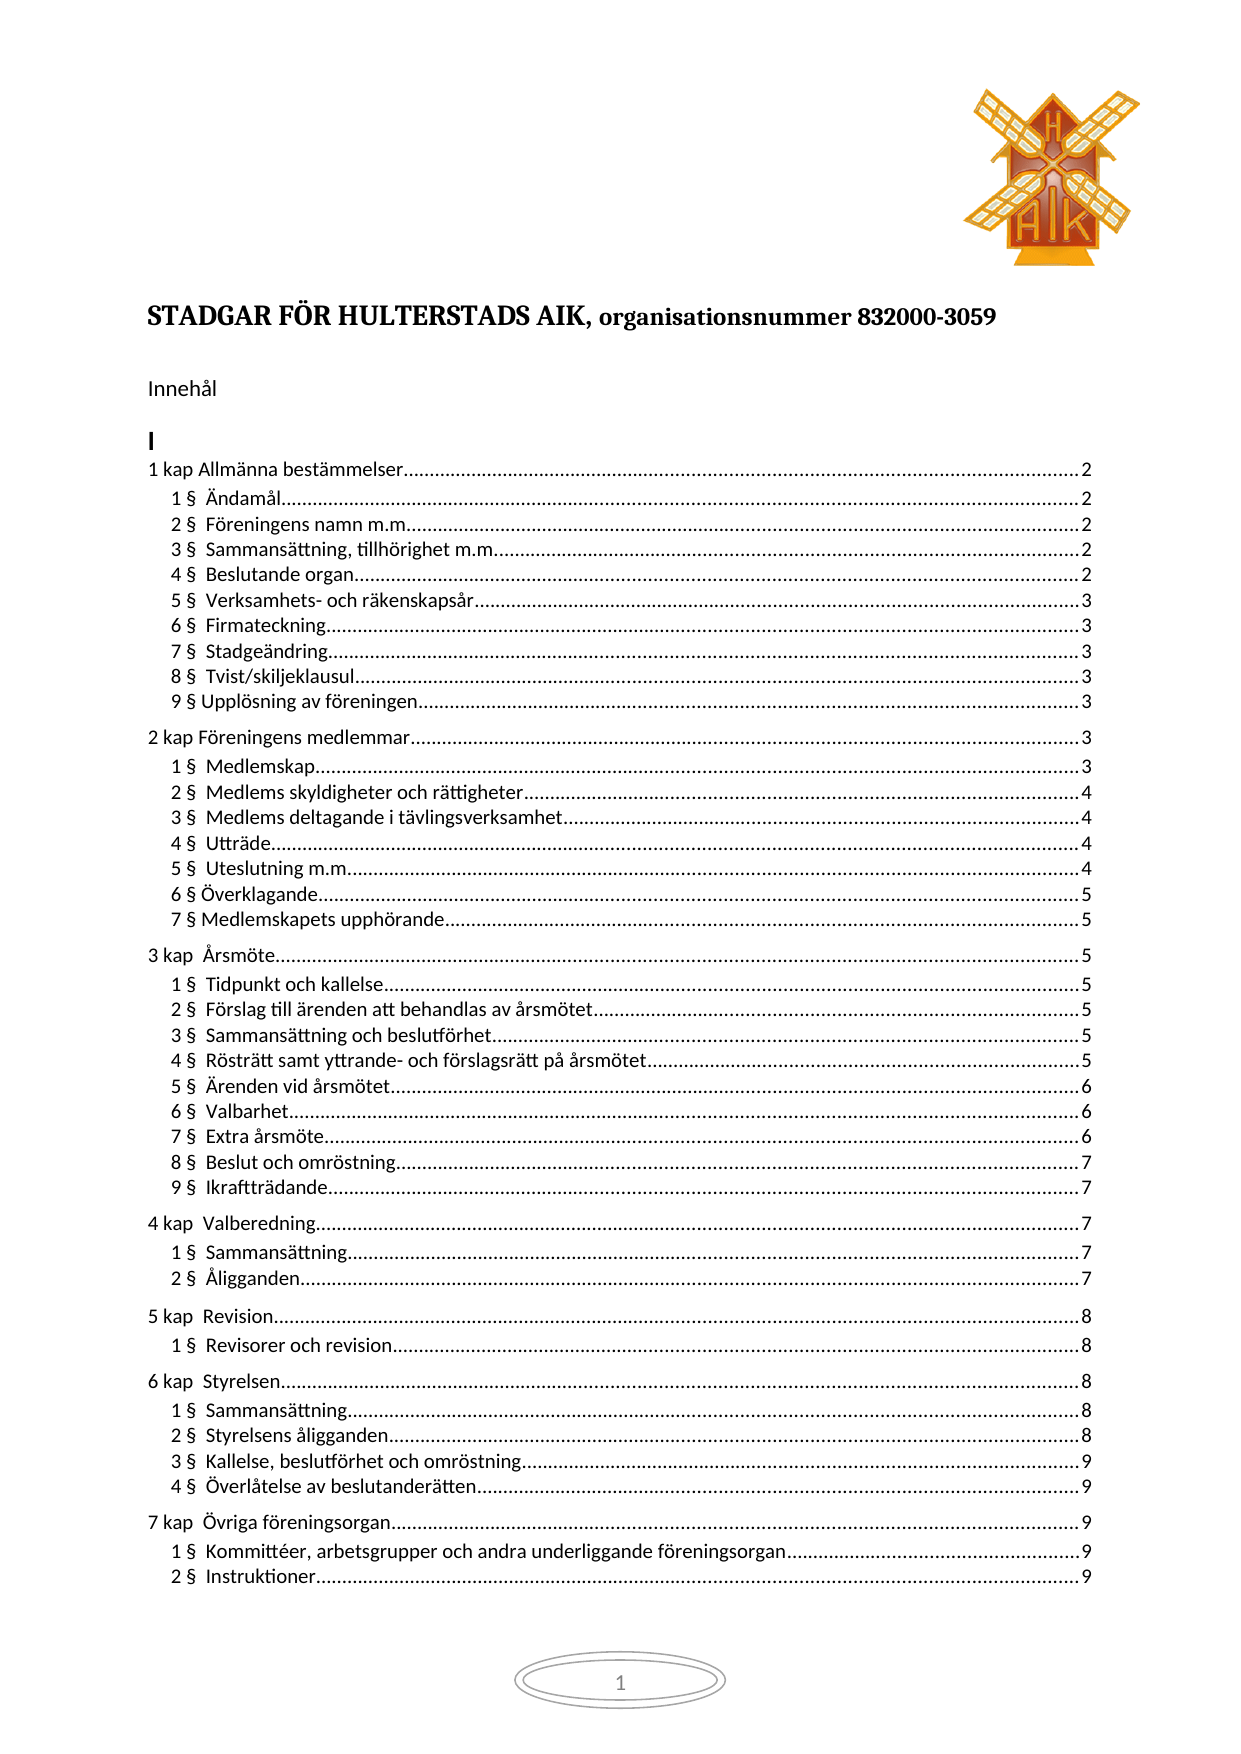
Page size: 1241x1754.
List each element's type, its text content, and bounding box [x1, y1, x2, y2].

picture [962, 88, 1141, 266]
subtitle STADGAR FÖR HULTERSTADS AIK, organisationsnummer 832000-3059 [148, 299, 1093, 333]
